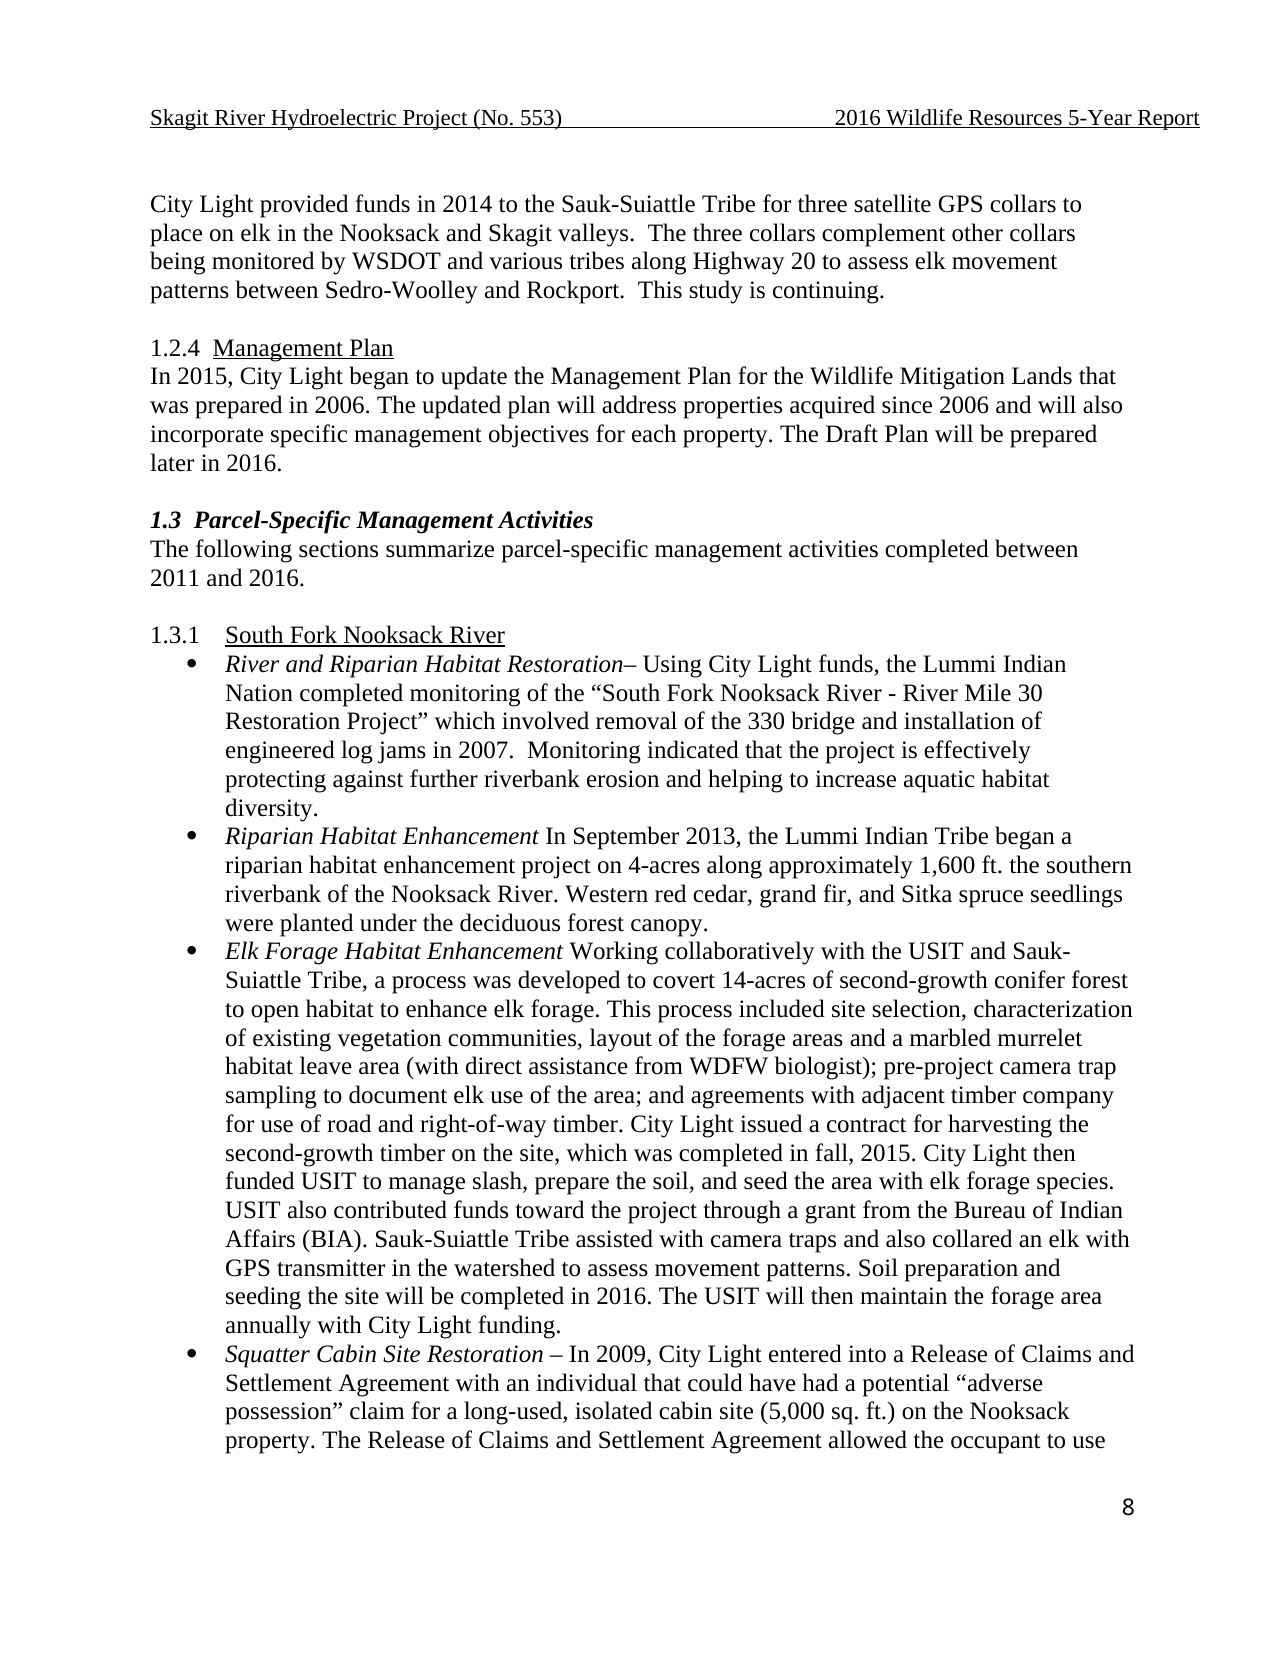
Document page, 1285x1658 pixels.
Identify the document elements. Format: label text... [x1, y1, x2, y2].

list River and Riparian Habitat Restoration– Using City Light funds, the Lummi Indian Nation completed monitoring of the “South Fork Nooksack River - River Mile 30 Restoration Project” which involved removal of the 330 bridge and installation of engineered log jams in 2007. Monitoring indicated that the project is effectively protecting against further riverbank erosion and helping to increase aquatic habitat diversity. [187, 649, 1135, 821]
text City Light provided funds in 2014 to the Sauk-Suiattle Tribe for three satellite GPS collars to place on elk in the Nooksack and Skagit valleys. The three collars complement other collars being monitored by WSDOT and various tribes along Highway 20 to assess elk movement patterns between Sedro-Woolley and Rockport. This study is continuing. [150, 189, 1135, 304]
text 1.3 Parcel-Specific Management Activities [150, 505, 1135, 534]
text 1.3.1 South Fork Nooksack River [150, 620, 1135, 649]
list Elk Forage Habitat Enhancement Working collaboratively with the USIT and Sauk-Suiattle Tribe, a process was developed to covert 14-acres of second-growth conifer forest to open habitat to enhance elk forage. This process included site selection, characterization of existing vegetation communities, layout of the forage areas and a marbled murrelet habitat leave area (with direct assistance from WDFW biologist); pre-project camera trap sampling to document elk use of the area; and agreements with adjacent timber company for use of road and right-of-way timber. City Light issued a contract for harvesting the second-growth timber on the site, which was completed in fall, 2015. City Light then funded USIT to manage slash, prepare the soil, and seed the area with elk forage species. USIT also contributed funds toward the project through a grant from the Bureau of Indian Affairs (BIA). Sauk-Suiattle Tribe assisted with camera traps and also collared an elk with GPS transmitter in the watershed to assess movement patterns. Soil preparation and seeding the site will be completed in 2016. The USIT will then maintain the forage area annually with City Light funding. [187, 936, 1135, 1339]
text In 2015, City Light began to update the Management Plan for the Wildlife Mitigation Lands that was prepared in 2006. The updated plan will address properties acquired since 2006 and will also incorporate specific management objectives for each property. The Draft Plan will be prepared later in 2016. [150, 361, 1135, 476]
list Riparian Habitat Enhancement In September 2013, the Lummi Indian Tribe began a riparian habitat enhancement project on 4-acres along approximately 1,600 ft. the southern riverbank of the Nooksack River. Western red cedar, grand fir, and Sitka spruce seedlings were planted under the deciduous forest canopy. [187, 821, 1135, 936]
text 1.2.4 Management Plan [150, 333, 1135, 361]
text The following sections summarize parcel-specific management activities completed between 2011 and 2016. [150, 534, 1135, 591]
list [187, 1339, 1135, 1454]
